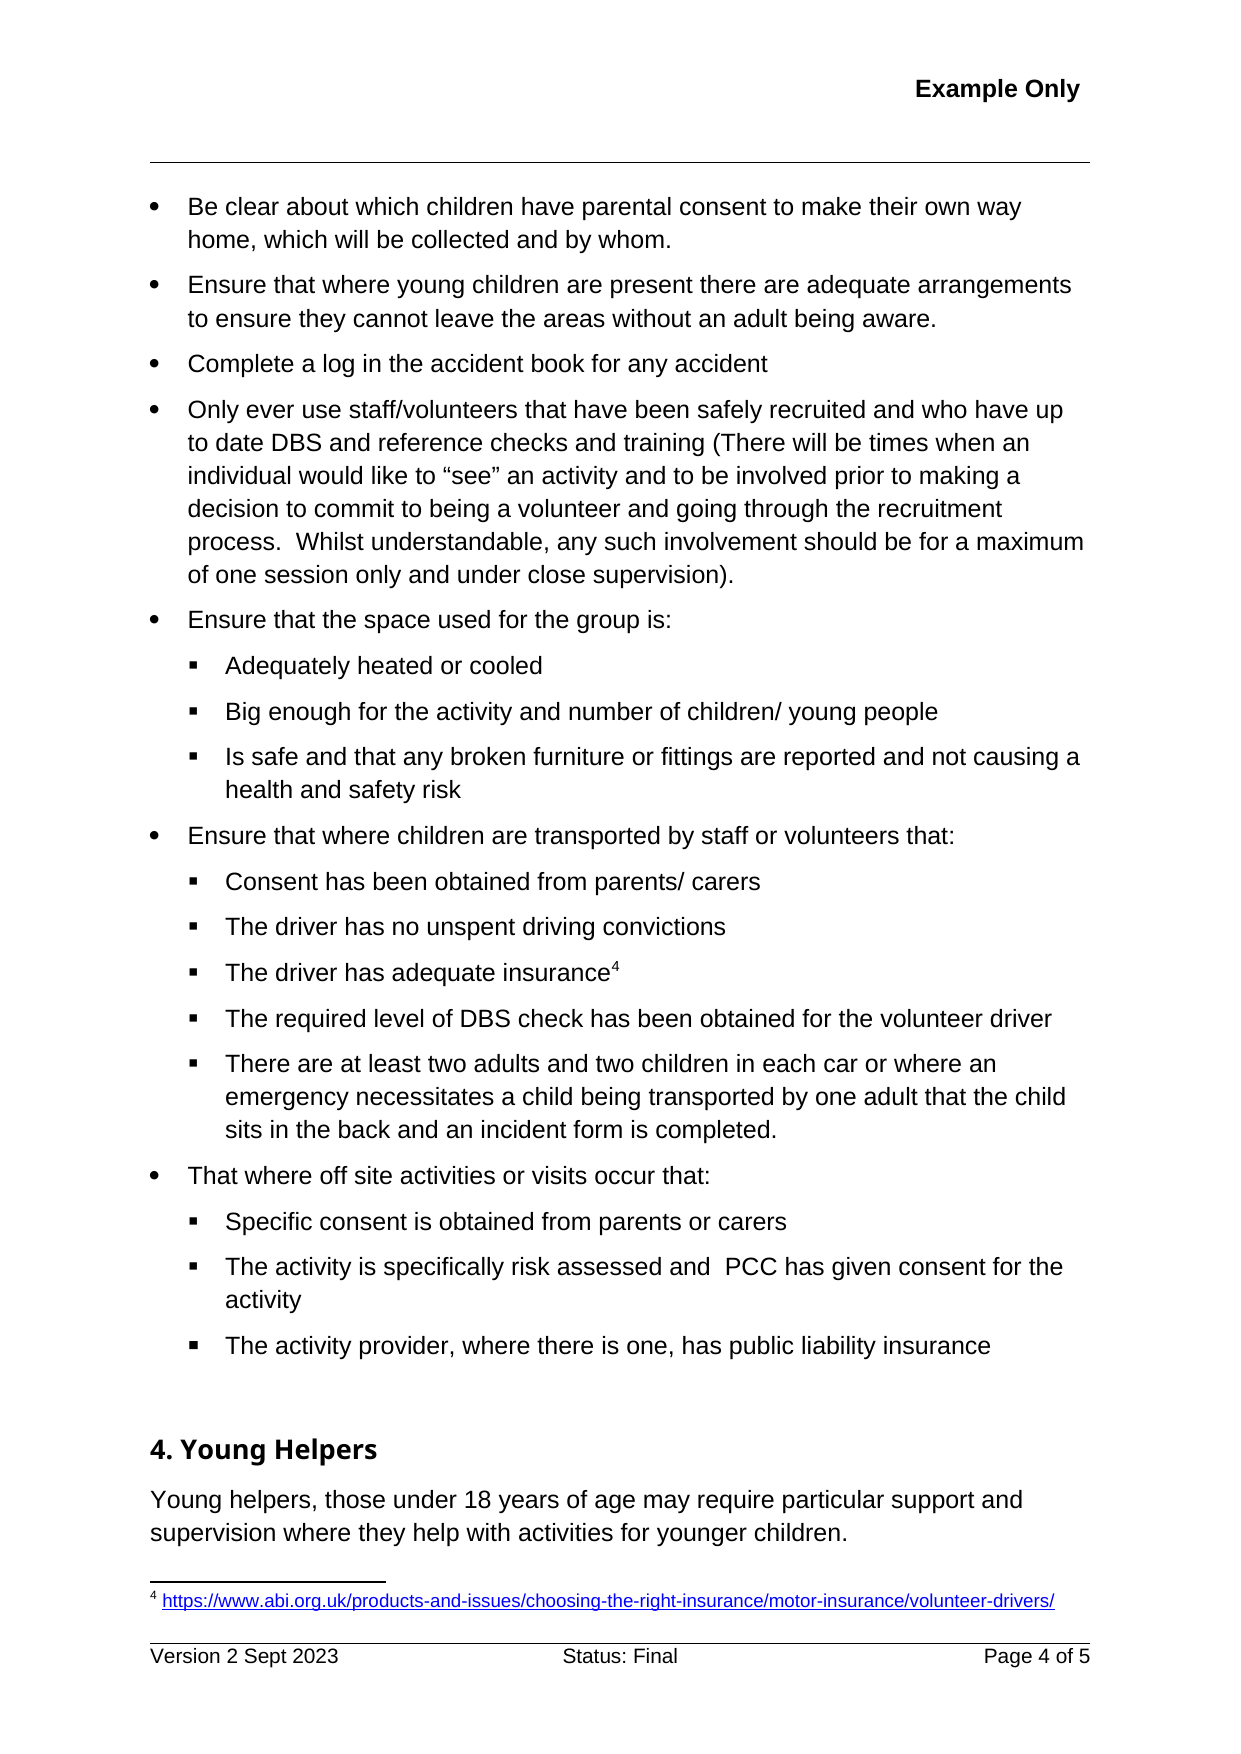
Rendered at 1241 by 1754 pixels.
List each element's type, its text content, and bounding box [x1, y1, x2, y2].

list Adequately heated or cooled [187, 651, 1090, 680]
list Be clear about which children have parental consent to make their own way home, which will be collected and by whom. [150, 192, 1090, 254]
list The driver has no unspent driving convictions [187, 912, 1090, 941]
list Big enough for the activity and number of children/ young people [187, 697, 1090, 726]
list Consent has been obtained from parents/ carers [187, 867, 1090, 896]
list Is safe and that any broken furniture or fittings are reported and not causing a health and safety risk [187, 742, 1090, 804]
list The activity provider, where there is one, has public liability insurance [187, 1331, 1090, 1359]
list That where off site activities or visits occur that: [150, 1161, 1090, 1190]
list Ensure that where young children are present there are adequate arrangements to ensure they cannot leave the areas without an adult being aware. [150, 271, 1090, 332]
list Specific consent is obtained from parents or carers [187, 1206, 1090, 1235]
list The required level of DBS check has been obtained for the volunteer driver [187, 1003, 1090, 1032]
list There are at least two adults and two children in each car or where an emergency necessitates a child being transported by one adult that the child sits in the back and an incident form is completed. [187, 1049, 1090, 1144]
list Complete a log in the accident book for any accident [150, 349, 1090, 378]
list Ensure that where children are transported by staff or volunteers that: [150, 821, 1090, 850]
text Young helpers, those under 18 years of age may require particular support and supervision where they help with activities for younger children. [150, 1485, 1090, 1547]
subtitle 4. Young Helpers [150, 1430, 1090, 1467]
list The activity is specifically risk assessed and PCC has given consent for the activity [187, 1252, 1090, 1314]
list The driver has adequate insurance [187, 958, 1090, 987]
list Ensure that the space used for the group is: [150, 606, 1090, 634]
list Only ever use staff/volunteers that have been safely recruited and who have up to date DBS and reference checks and training (There will be times when an individual would like to “see” an activity and to be involved prior to making a decision to commit to being a volunteer and going through the recruitment process. Whilst understandable, any such involvement should be for a maximum of one session only and under close supervision). [150, 395, 1090, 589]
